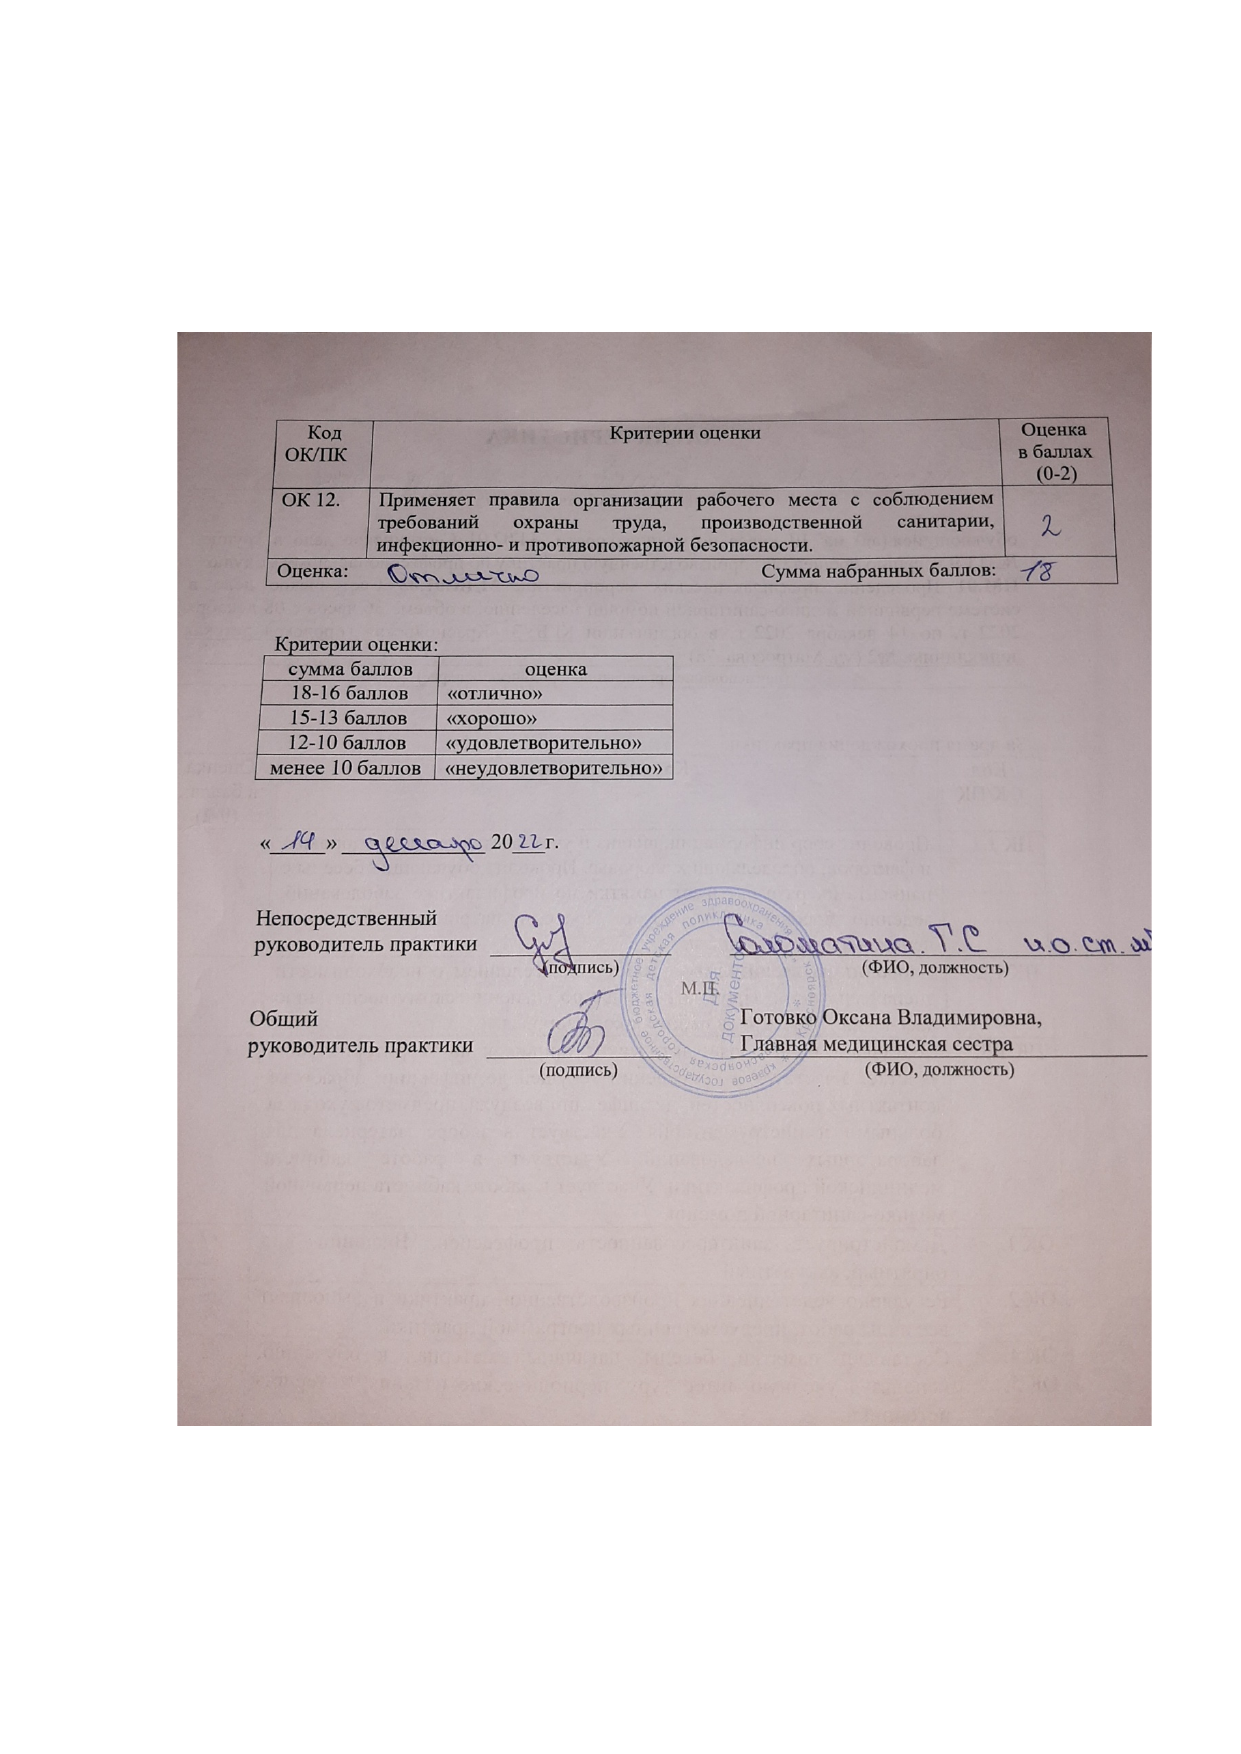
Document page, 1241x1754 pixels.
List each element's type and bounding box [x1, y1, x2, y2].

picture [177, 332, 1152, 1426]
